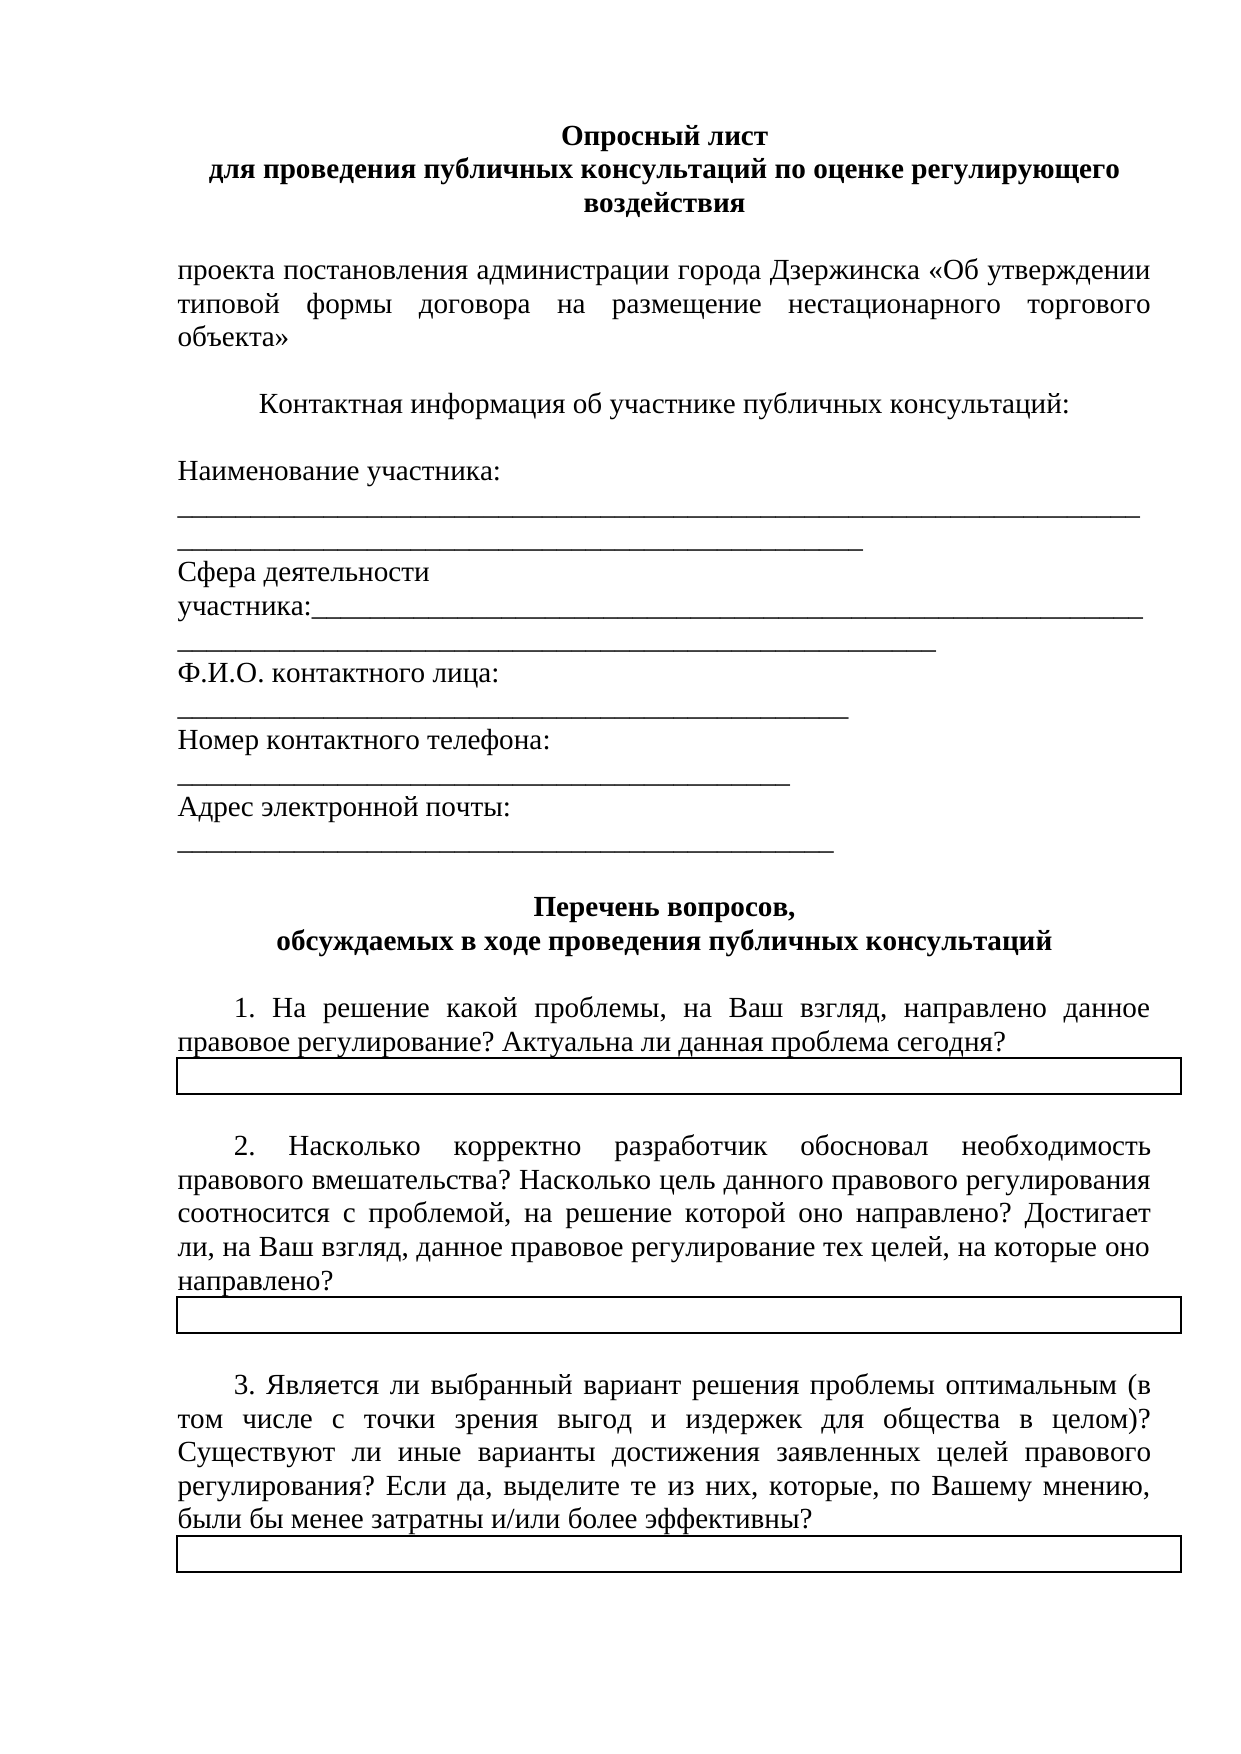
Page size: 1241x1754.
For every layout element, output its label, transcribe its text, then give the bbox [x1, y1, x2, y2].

text Опросный лист [177, 118, 1152, 152]
text 1. На решение какой проблемы, на Ваш взгляд, направлено данное правовое регулирование? Актуальна ли данная проблема сегодня? [177, 990, 1152, 1057]
text Ф.И.О. контактного лица: ______________________________________________ [177, 655, 1152, 722]
text Адрес электронной почты: _____________________________________________ [177, 789, 1152, 856]
text проекта постановления администрации города Дзержинска «Об утверждении типовой формы договора на размещение нестационарного торгового объекта» [177, 252, 1152, 353]
text обсуждаемых в ходе проведения публичных консультаций [177, 923, 1152, 957]
text Наименование участника: _________________________________________________________________________________________________________________ [177, 453, 1152, 554]
text 3. Является ли выбранный вариант решения проблемы оптимальным (в том числе с точки зрения выгод и издержек для общества в целом)? Существуют ли иные варианты достижения заявленных целей правового регулирования? Если да, выделите те из них, которые, по Вашему мнению, были бы менее затратны и/или более эффективны? [177, 1367, 1152, 1535]
text Контактная информация об участнике публичных консультаций: [177, 386, 1152, 420]
text Сфера деятельности участника:_____________________________________________________________________________________________________________ [177, 554, 1152, 655]
text для проведения публичных консультаций по оценке регулирующего воздействия [177, 152, 1152, 219]
table_header [178, 1059, 1180, 1093]
text 2. Насколько корректно разработчик обосновал необходимость правового вмешательства? Насколько цель данного правового регулирования соотносится с проблемой, на решение которой оно направлено? Достигает ли, на Ваш взгляд, данное правовое регулирование тех целей, на которые оно направлено? [177, 1128, 1152, 1296]
text Номер контактного телефона: __________________________________________ [177, 722, 1152, 789]
table_header [178, 1537, 1180, 1571]
text Перечень вопросов, [177, 889, 1152, 923]
table_header [178, 1298, 1180, 1332]
